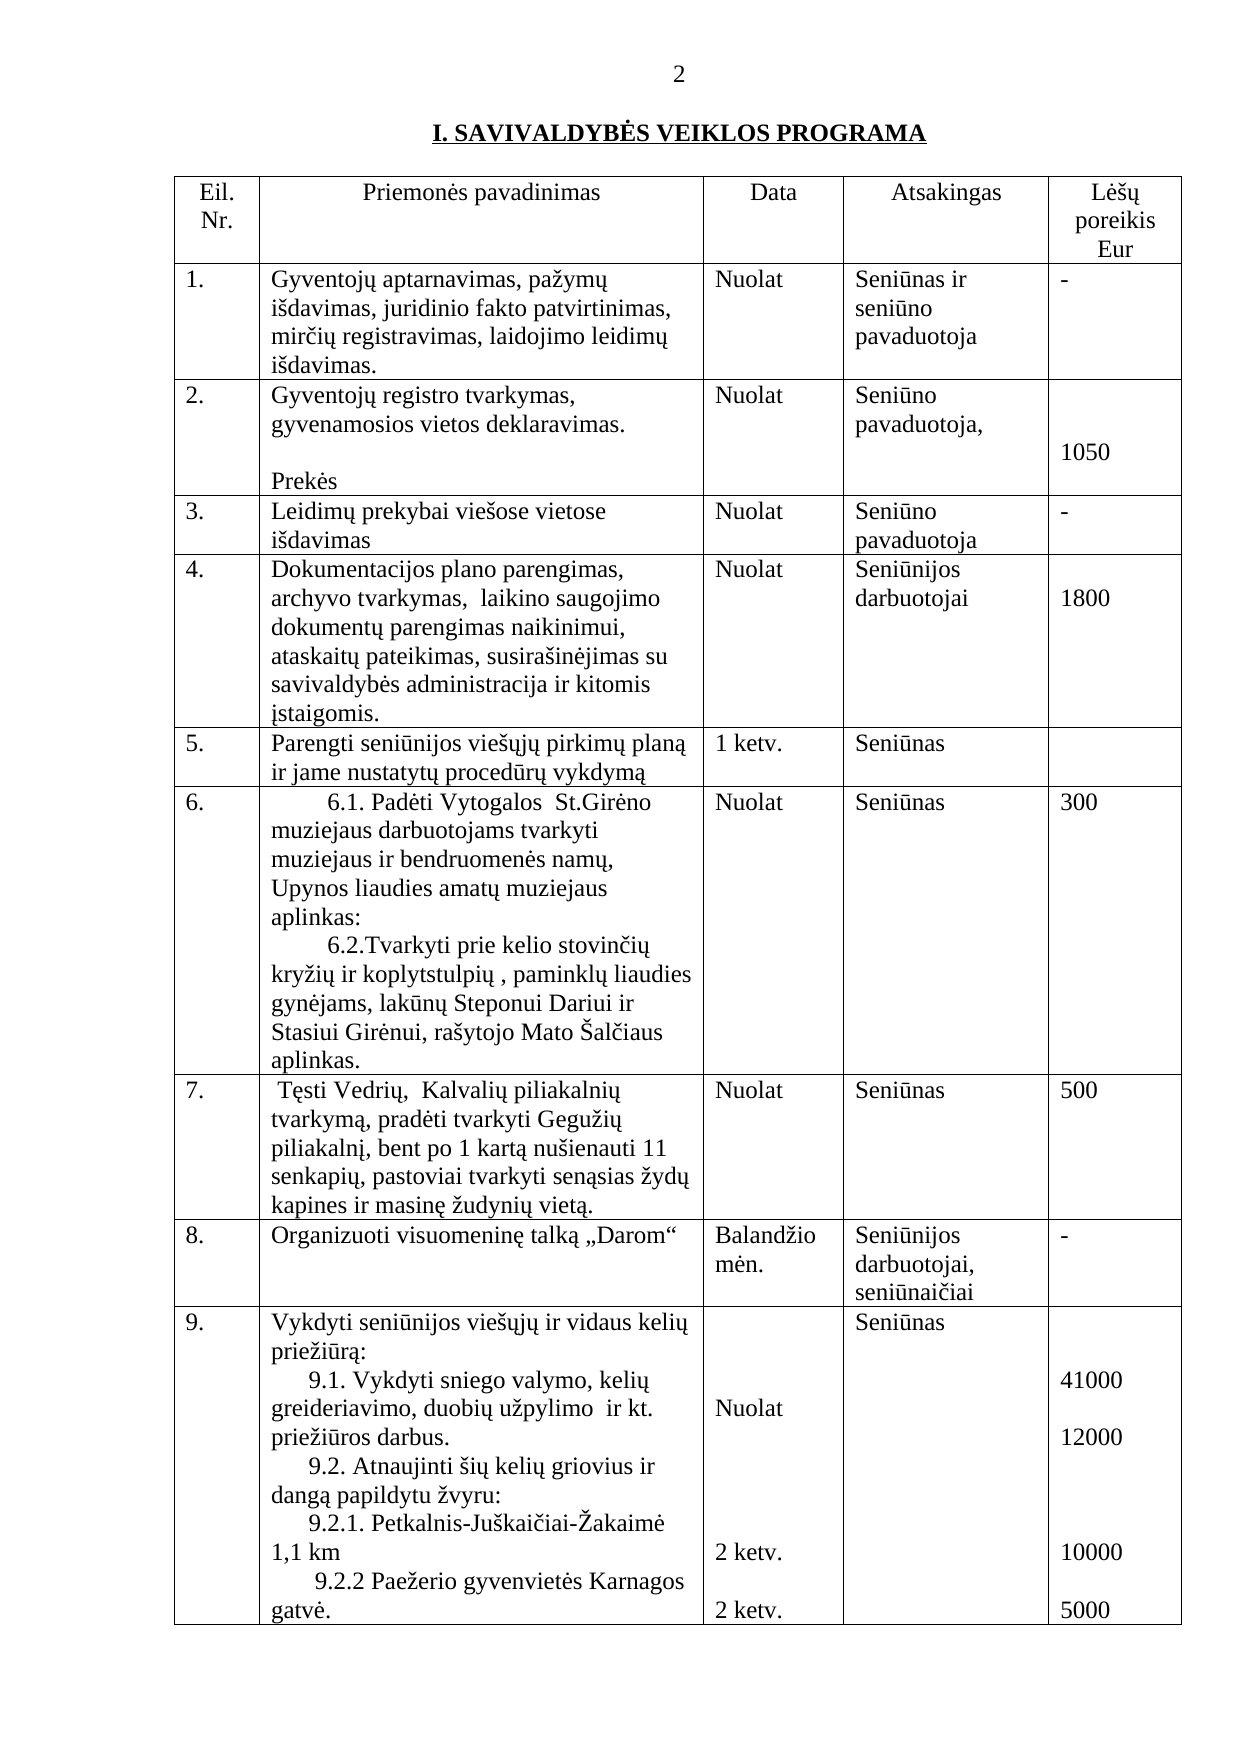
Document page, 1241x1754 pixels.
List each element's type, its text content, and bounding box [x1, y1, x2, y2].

table_cell Seniūno pavaduotoja, [844, 380, 1048, 495]
table_cell 1800 [1049, 555, 1181, 727]
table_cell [1049, 1307, 1181, 1623]
table_cell Balandžio mėn. [704, 1220, 843, 1306]
table_cell Leidimų prekybai viešose vietose išdavimas [260, 496, 703, 553]
table_cell Nuolat [704, 1075, 843, 1219]
table_cell Organizuoti visuomeninę talką „Darom“ [260, 1220, 703, 1306]
table_cell [1049, 728, 1181, 786]
table_header Data [704, 177, 843, 263]
table_cell Seniūnijos darbuotojai, seniūnaičiai [844, 1220, 1048, 1306]
table_cell Seniūno pavaduotoja [844, 496, 1048, 553]
table_cell 500 [1049, 1075, 1181, 1219]
table_cell Gyventojų registro tvarkymas, gyvenamosios vietos deklaravimas. Prekės [260, 380, 703, 495]
text I. SAVIVALDYBĖS VEIKLOS PROGRAMA [177, 118, 1181, 147]
table_cell 6.1. Padėti Vytogalos St.Girėno muziejaus darbuotojams tvarkyti muziejaus ir bendruomenės namų, Upynos liaudies amatų muziejaus aplinkas: 6.2.Tvarkyti prie kelio stovinčių kryžių ir koplytstulpių , paminklų liaudies gynėjams, lakūnų Steponui Dariui ir Stasiui Girėnui, rašytojo Mato Šalčiaus aplinkas. [260, 787, 703, 1074]
table_cell 1050 [1049, 380, 1181, 495]
table_cell - [1049, 1220, 1181, 1306]
table_cell 2. [175, 380, 259, 495]
table_cell Nuolat [704, 380, 843, 495]
table_cell 3. [175, 496, 259, 553]
table_cell 7. [175, 1075, 259, 1219]
table_cell 5. [175, 728, 259, 786]
table_cell - [1049, 264, 1181, 379]
table_cell Seniūnas [844, 1075, 1048, 1219]
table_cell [704, 1307, 843, 1623]
table_cell Seniūnas [844, 1307, 1048, 1623]
table_cell 4. [175, 555, 259, 727]
table_cell Parengti seniūnijos viešųjų pirkimų planą ir jame nustatytų procedūrų vykdymą [260, 728, 703, 786]
table_cell Tęsti Vedrių, Kalvalių piliakalnių tvarkymą, pradėti tvarkyti Gegužių piliakalnį, bent po 1 kartą nušienauti 11 senkapių, pastoviai tvarkyti senąsias žydų kapines ir masinę žudynių vietą. [260, 1075, 703, 1219]
table_cell 8. [175, 1220, 259, 1306]
table_header Priemonės pavadinimas [260, 177, 703, 263]
table_cell Seniūnijos darbuotojai [844, 555, 1048, 727]
table_cell Seniūnas [844, 728, 1048, 786]
table_cell - [1049, 496, 1181, 553]
table_cell 1 ketv. [704, 728, 843, 786]
table_cell 300 [1049, 787, 1181, 1074]
table_header Eil. Nr. [175, 177, 259, 263]
table_cell Nuolat [704, 555, 843, 727]
table_cell Seniūnas [844, 787, 1048, 1074]
table_header Lėšų poreikis Eur [1049, 177, 1181, 263]
table_cell Gyventojų aptarnavimas, pažymų išdavimas, juridinio fakto patvirtinimas, mirčių registravimas, laidojimo leidimų išdavimas. [260, 264, 703, 379]
table_cell 1. [175, 264, 259, 379]
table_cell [260, 1307, 703, 1623]
table_cell Nuolat [704, 496, 843, 553]
table_cell Nuolat [704, 787, 843, 1074]
table_cell 9. [175, 1307, 259, 1623]
table_cell Nuolat [704, 264, 843, 379]
table_cell Seniūnas ir seniūno pavaduotoja [844, 264, 1048, 379]
table_header Atsakingas [844, 177, 1048, 263]
table_cell 6. [175, 787, 259, 1074]
table_cell Dokumentacijos plano parengimas, archyvo tvarkymas, laikino saugojimo dokumentų parengimas naikinimui, ataskaitų pateikimas, susirašinėjimas su savivaldybės administracija ir kitomis įstaigomis. [260, 555, 703, 727]
